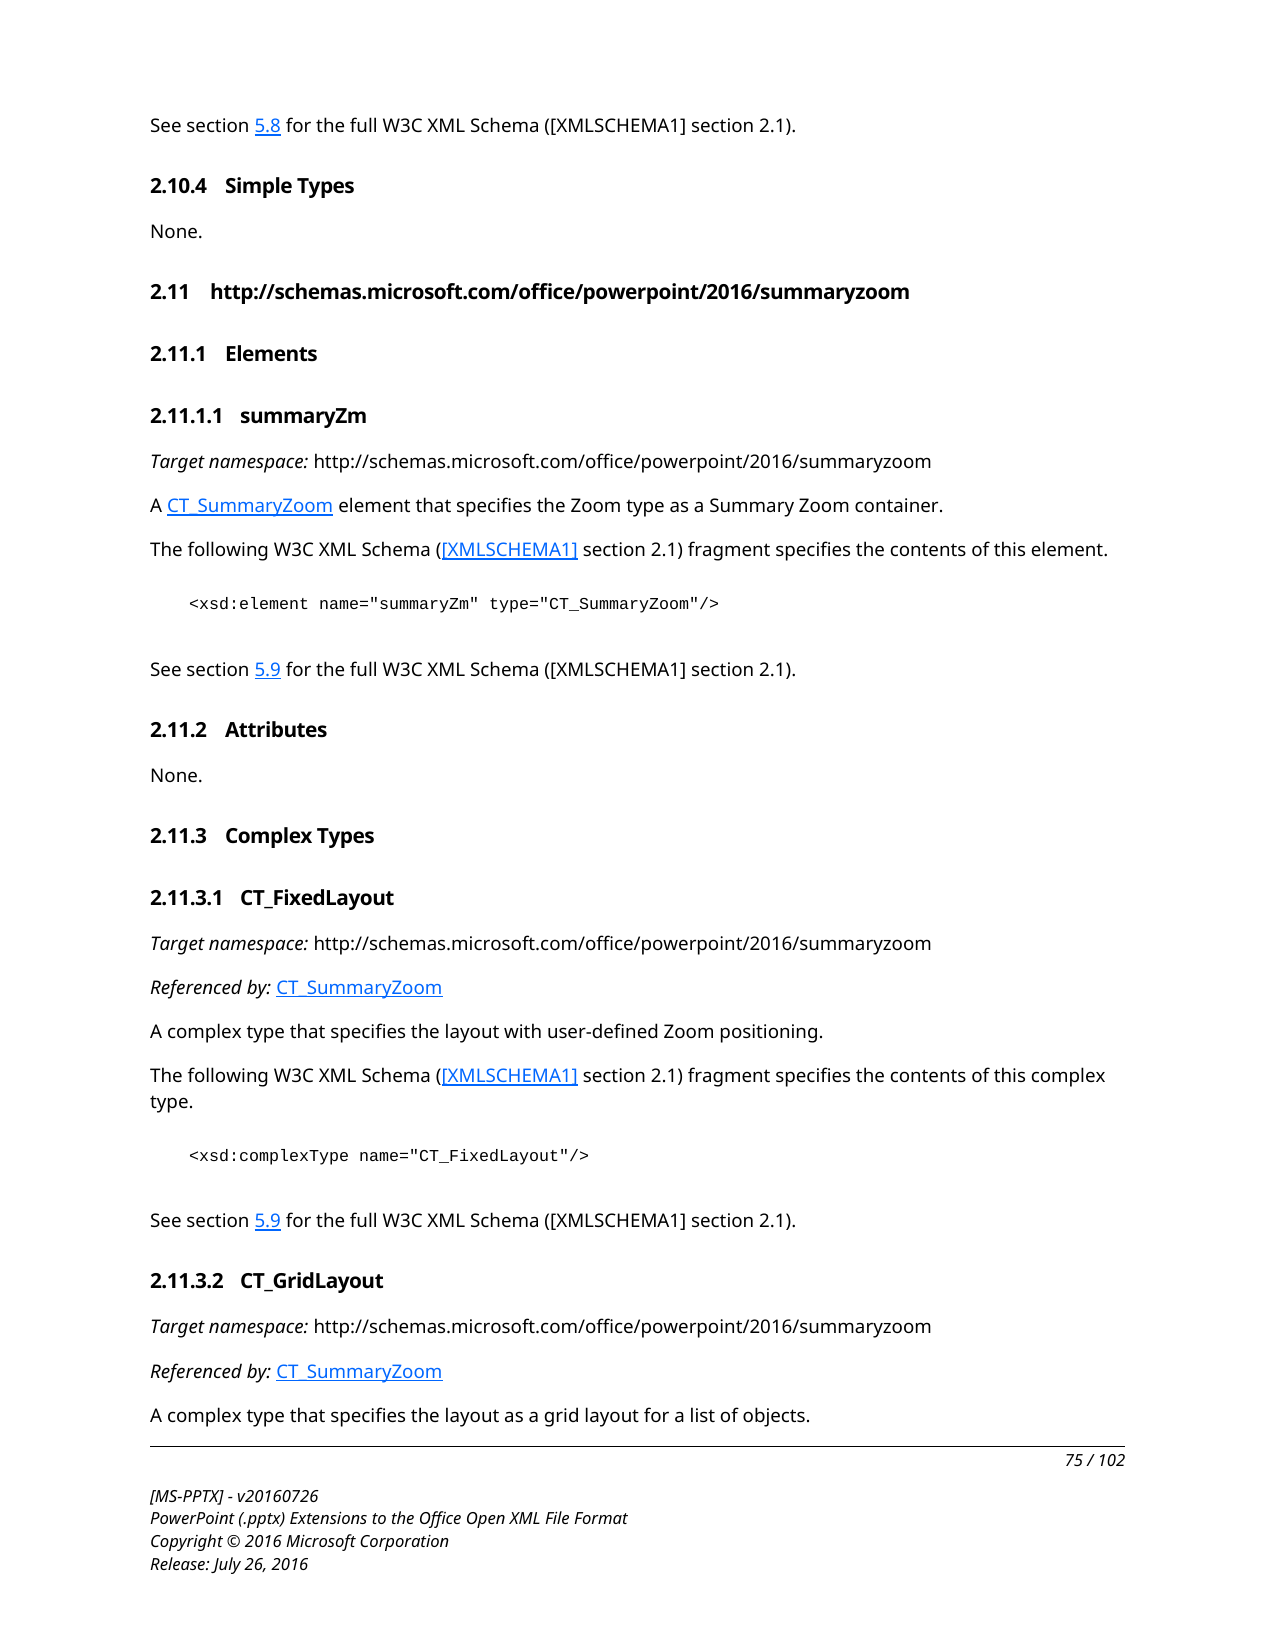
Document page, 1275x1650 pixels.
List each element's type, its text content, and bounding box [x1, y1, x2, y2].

text A CT_SummaryZoom element that specifies the Zoom type as a Summary Zoom container. [150, 492, 1125, 518]
text A complex type that specifies the layout with user-defined Zoom positioning. [150, 1018, 1125, 1044]
subtitle CT_FixedLayout [150, 883, 1125, 911]
subtitle Attributes [150, 715, 1125, 743]
text <xsd:element name="summaryZm" type="CT_SummaryZoom"/> [175, 587, 1137, 625]
text A complex type that specifies the layout as a grid layout for a list of objects. [150, 1402, 1125, 1428]
text Referenced by: CT_SummaryZoom [150, 974, 1125, 1000]
text <xsd:complexType name="CT_FixedLayout"/> [175, 1139, 1137, 1176]
subtitle summaryZm [150, 401, 1125, 429]
text Referenced by: CT_SummaryZoom [150, 1358, 1125, 1383]
text The following W3C XML Schema ([XMLSCHEMA1] section 2.1) fragment specifies the contents of this complex type. [150, 1063, 1125, 1114]
text See section 5.8 for the full W3C XML Schema ([XMLSCHEMA1] section 2.1). [150, 112, 1125, 138]
subtitle http://schemas.microsoft.com/office/powerpoint/2016/summaryzoom [150, 277, 1125, 306]
subtitle CT_GridLayout [150, 1266, 1125, 1295]
text Target namespace: http://schemas.microsoft.com/office/powerpoint/2016/summaryzoom [150, 448, 1125, 474]
subtitle Complex Types [150, 821, 1125, 849]
subtitle Simple Types [150, 171, 1125, 200]
text None. [150, 218, 1125, 244]
text See section 5.9 for the full W3C XML Schema ([XMLSCHEMA1] section 2.1). [150, 656, 1125, 682]
text See section 5.9 for the full W3C XML Schema ([XMLSCHEMA1] section 2.1). [150, 1208, 1125, 1233]
subtitle Elements [150, 339, 1125, 368]
text Target namespace: http://schemas.microsoft.com/office/powerpoint/2016/summaryzoom [150, 930, 1125, 955]
text Target namespace: http://schemas.microsoft.com/office/powerpoint/2016/summaryzoom [150, 1314, 1125, 1339]
text The following W3C XML Schema ([XMLSCHEMA1] section 2.1) fragment specifies the contents of this element. [150, 537, 1125, 562]
text None. [150, 762, 1125, 788]
